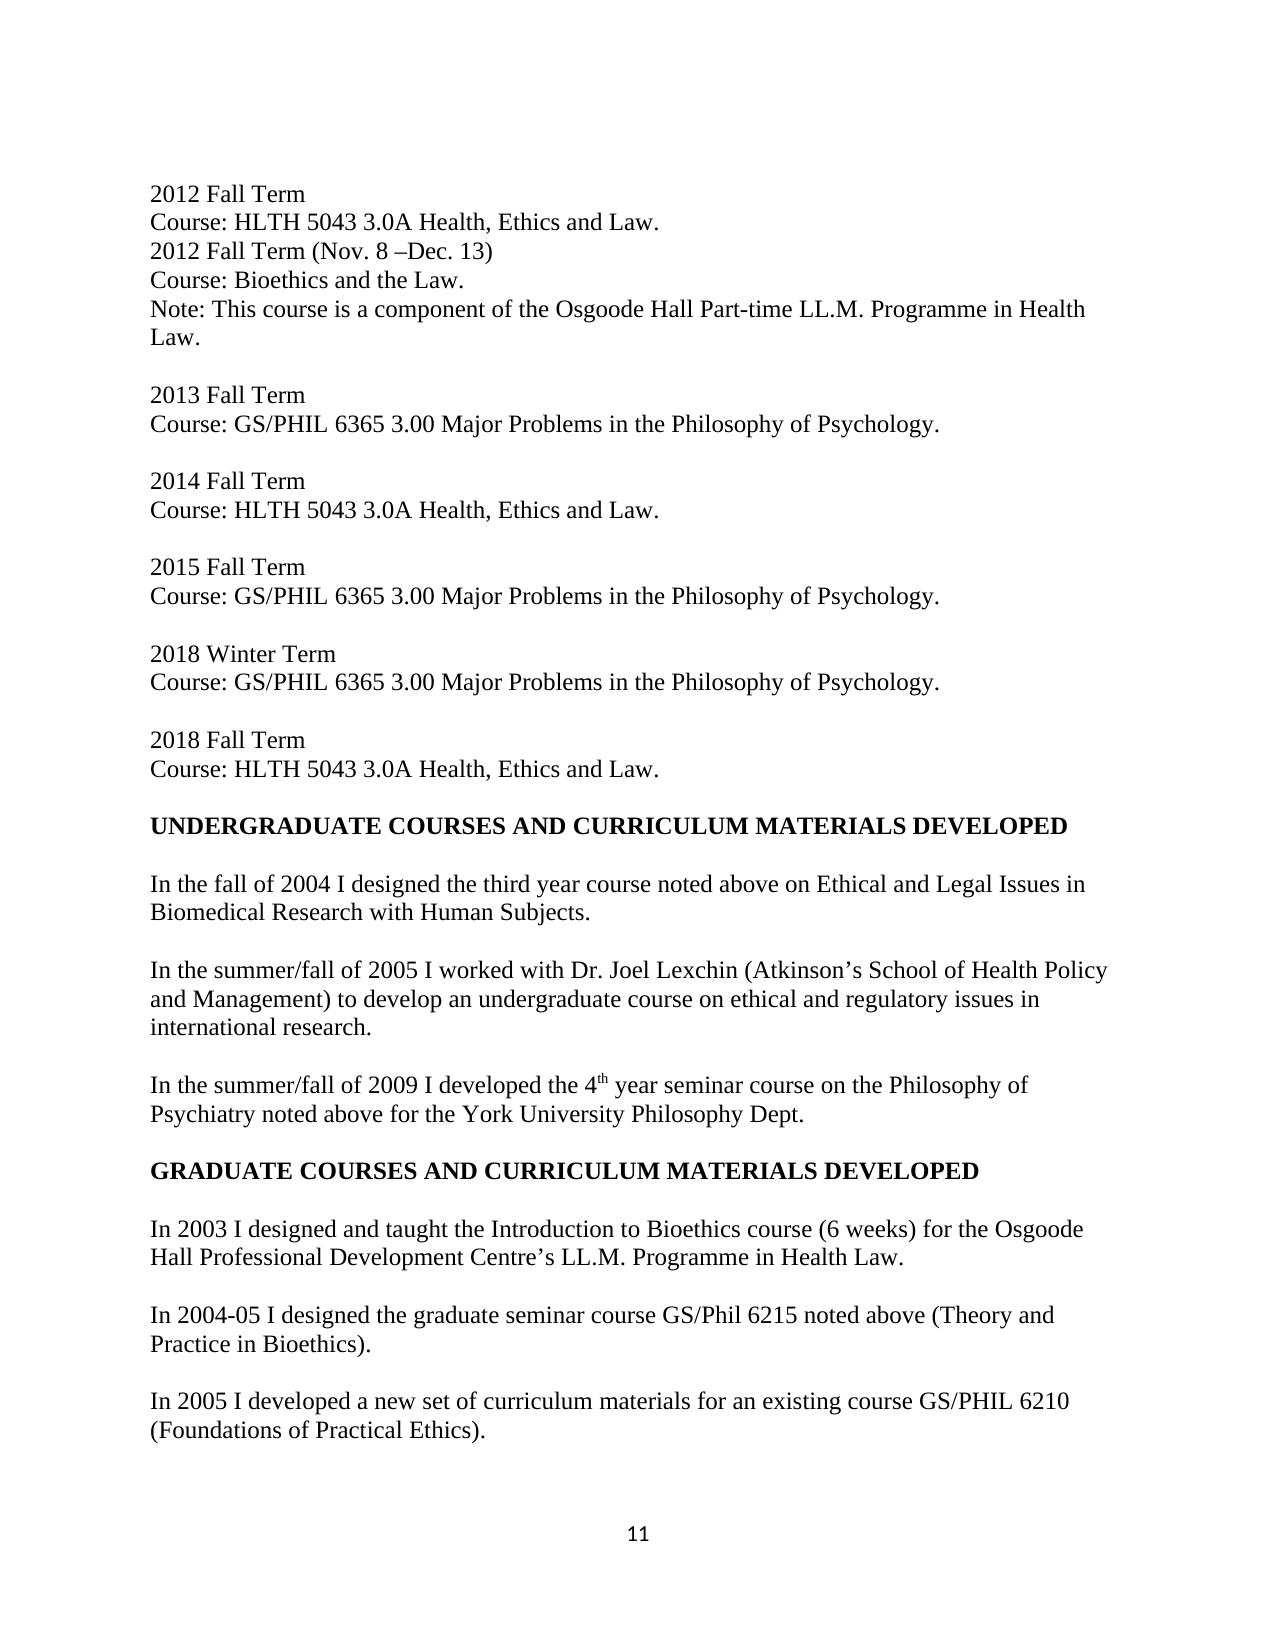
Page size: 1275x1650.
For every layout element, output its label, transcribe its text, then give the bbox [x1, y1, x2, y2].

text Note: This course is a component of the Osgoode Hall Part-time LL.M. Programme in Health Law. [150, 294, 1125, 351]
text 2012 Fall Term (Nov. 8 –Dec. 13) [150, 236, 1125, 265]
text In the fall of 2004 I designed the third year course noted above on Ethical and Legal Issues in Biomedical Research with Human Subjects. [150, 869, 1125, 926]
text 2013 Fall Term [150, 380, 1125, 409]
text In 2003 I designed and taught the Introduction to Bioethics course (6 weeks) for the Osgoode Hall Professional Development Centre’s LL.M. Programme in Health Law. [150, 1214, 1125, 1271]
text Course: Bioethics and the Law. [150, 265, 1125, 294]
text 2012 Fall Term [150, 179, 1125, 207]
text GRADUATE COURSES AND CURRICULUM MATERIALS DEVELOPED [150, 1156, 1125, 1185]
text 2015 Fall Term [150, 552, 1125, 581]
text In the summer/fall of 2009 I developed the 4th year seminar course on the Philosophy of Psychiatry noted above for the York University Philosophy Dept. [150, 1070, 1125, 1127]
text Course: GS/PHIL 6365 3.00 Major Problems in the Philosophy of Psychology. [150, 581, 1125, 610]
text In 2004-05 I designed the graduate seminar course GS/Phil 6215 noted above (Theory and Practice in Bioethics). [150, 1300, 1125, 1357]
text Course: HLTH 5043 3.0A Health, Ethics and Law. [150, 495, 1125, 524]
text UNDERGRADUATE COURSES AND CURRICULUM MATERIALS DEVELOPED [150, 811, 1125, 840]
text 2018 Winter Term [150, 639, 1125, 667]
text Course: GS/PHIL 6365 3.00 Major Problems in the Philosophy of Psychology. [150, 667, 1125, 696]
text Course: HLTH 5043 3.0A Health, Ethics and Law. [150, 207, 1125, 236]
text 2018 Fall Term [150, 725, 1125, 754]
text In the summer/fall of 2005 I worked with Dr. Joel Lexchin (Atkinson’s School of Health Policy and Management) to develop an undergraduate course on ethical and regulatory issues in international research. [150, 955, 1125, 1041]
text 2014 Fall Term [150, 466, 1125, 495]
text Course: GS/PHIL 6365 3.00 Major Problems in the Philosophy of Psychology. [150, 409, 1125, 437]
text Course: HLTH 5043 3.0A Health, Ethics and Law. [150, 754, 1125, 782]
text In 2005 I developed a new set of curriculum materials for an existing course GS/PHIL 6210 (Foundations of Practical Ethics). [150, 1386, 1125, 1444]
